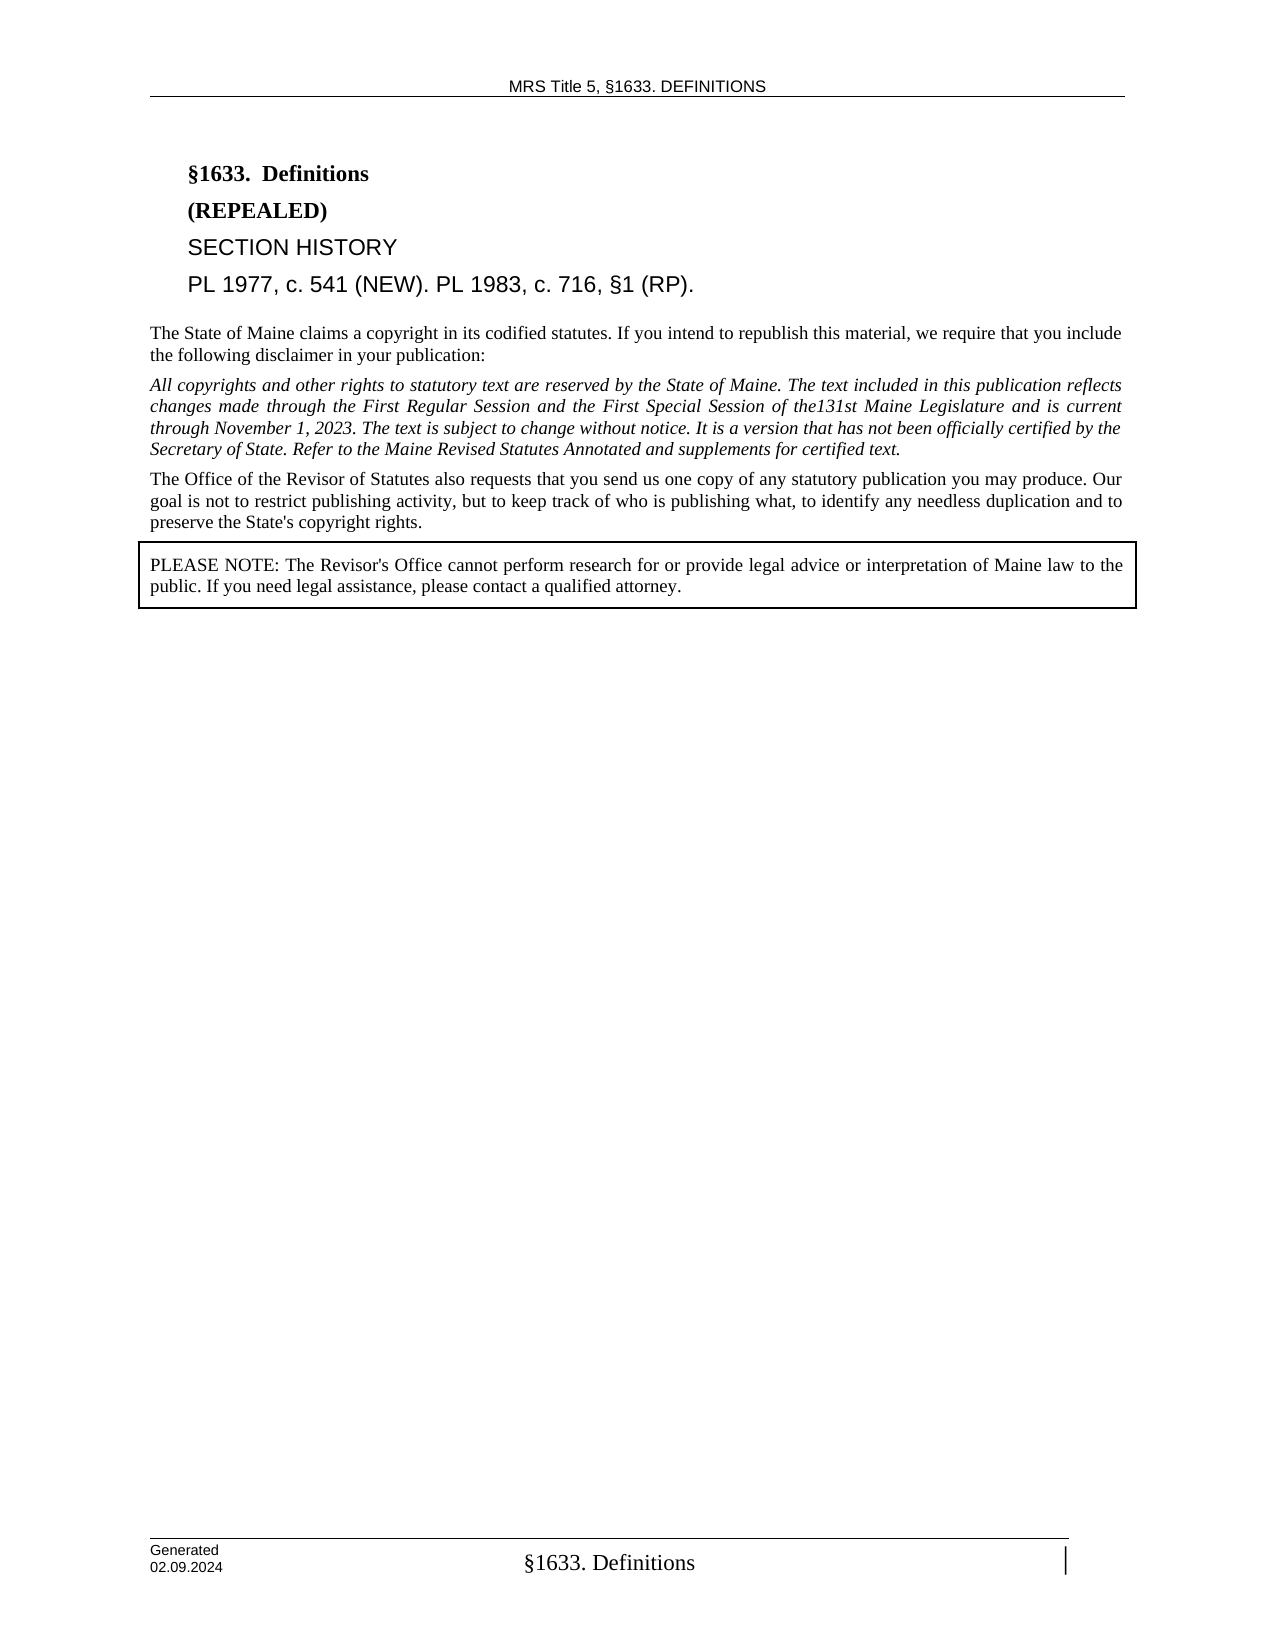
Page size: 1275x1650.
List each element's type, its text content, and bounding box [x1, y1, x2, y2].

text PL 1977, c. 541 (NEW). PL 1983, c. 716, §1 (RP). [187, 271, 1125, 297]
text SECTION HISTORY [187, 234, 1125, 260]
text The Office of the Revisor of Statutes also requests that you send us one copy of any statutory publication you may produce. Our goal is not to restrict publishing activity, but to keep track of who is publishing what, to identify any needless duplication and to preserve the State's copyright rights. [150, 468, 1125, 533]
text §1633. Definitions [187, 160, 1125, 187]
text (REPEALED) [187, 197, 1125, 223]
text All copyrights and other rights to statutory text are reserved by the State of Maine. The text included in this publication reflects changes made through the First Regular Session and the First Special Session of the131st Maine Legislature and is current through November 1, 2023 . The text is subject to change without notice. It is a version that has not been officially certified by the Secretary of State. Refer to the Maine Revised Statutes Annotated and supplements for certified text. [150, 373, 1125, 460]
text PLEASE NOTE: The Revisor's Office cannot perform research for or provide legal advice or interpretation of Maine law to the public. If you need legal assistance, please contact a qualified attorney. [140, 543, 1135, 607]
text The State of Maine claims a copyright in its codified statutes. If you intend to republish this material, we require that you include the following disclaimer in your publication: [150, 322, 1125, 365]
